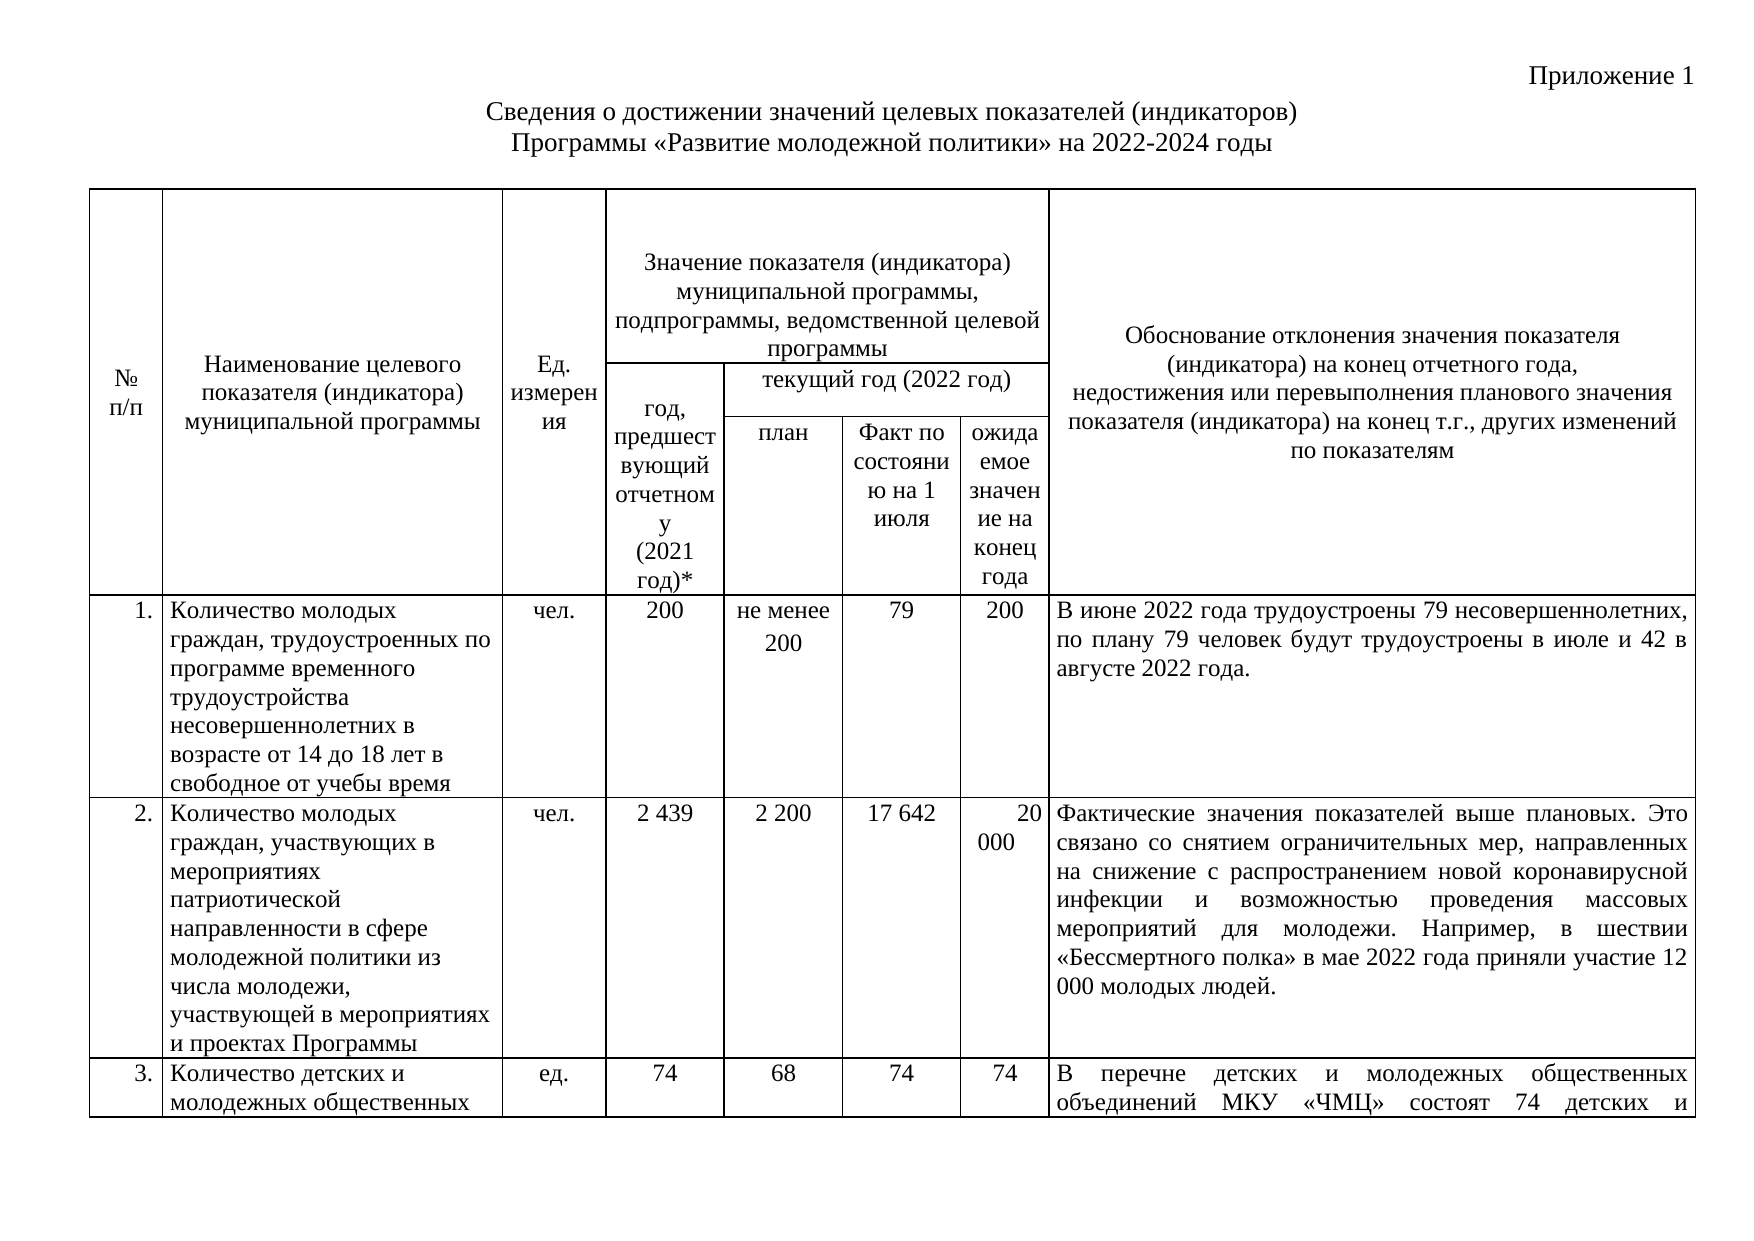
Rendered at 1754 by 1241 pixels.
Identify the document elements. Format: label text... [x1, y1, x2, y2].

table_cell 74 [843, 1059, 960, 1116]
table_cell В перечне детских и молодежных общественных объединений МКУ «ЧМЦ» состоят 74 детских и молодежных общественных объединения, молодежных инициативных групп [1050, 1059, 1695, 1116]
table_cell 20 000 [961, 798, 1048, 1057]
table_cell В июне 2022 года трудоустроены 79 несовершеннолетних, по плану 79 человек будут трудоустроены в июле и 42 в августе 2022 года. [1050, 596, 1695, 797]
table_cell текущий год (2022 год) [725, 364, 1048, 416]
table_header Наименование целевого показателя (индикатора) муниципальной программы [163, 190, 502, 594]
table_cell 17 642 [843, 798, 960, 1057]
table_cell не менее 200 [725, 596, 842, 797]
table_header Значение показателя (индикатора) муниципальной программы, подпрограммы, ведомственной целевой программы [607, 190, 1048, 362]
table_cell Фактические значения показателей выше плановых. Это связано со снятием ограничительных мер, направленных на снижение с распространением новой коронавирусной инфекции и возможностью проведения массовых мероприятий для молодежи. Например, в шествии «Бессмертного полка» в мае 2022 года приняли участие 12 000 молодых людей. [1050, 798, 1695, 1057]
table_cell год, предшествующий отчетному (2021 год)* [607, 364, 723, 594]
table_cell [90, 1059, 162, 1116]
table_cell Факт по состоянию на 1 июля [843, 417, 960, 594]
table_cell Количество молодых граждан, участвующих в мероприятиях патриотической направленности в сфере молодежной политики из числа молодежи, участвующей в мероприятиях и проектах Программы [163, 798, 502, 1057]
table_cell Количество детских и молодежных общественных объединений, молодежных инициативных групп [163, 1059, 502, 1116]
table_header Обоснование отклонения значения показателя (индикатора) на конец отчетного года, недостижения или перевыполнения планового значения показателя (индикатора) на конец т.г., других изменений по показателям [1050, 190, 1695, 594]
table_cell Количество молодых граждан, трудоустроенных по программе временного трудоустройства несовершеннолетних в возрасте от 14 до 18 лет в свободное от учебы время [163, 596, 502, 797]
text Приложение 1 [89, 59, 1695, 90]
table_cell 74 [607, 1059, 723, 1116]
table_cell [90, 596, 162, 797]
table_cell 2 200 [725, 798, 842, 1057]
table_cell 68 [725, 1059, 842, 1116]
table_header № п/п [90, 190, 162, 594]
table_header Ед. измерения [503, 190, 605, 594]
table_cell план [725, 417, 842, 594]
table_cell ед. [503, 1059, 605, 1116]
text Сведения о достижении значений целевых показателей (индикаторов) [89, 95, 1695, 126]
table_cell 200 [607, 596, 723, 797]
text Программы «Развитие молодежной политики» на 2022-2024 годы [89, 126, 1695, 157]
table_cell 200 [961, 596, 1048, 797]
table_cell ожидаемое значение на конец года [961, 417, 1048, 594]
table_cell чел. [503, 798, 605, 1057]
table_cell 2 439 [607, 798, 723, 1057]
table_cell чел. [503, 596, 605, 797]
table_cell [90, 798, 162, 1057]
table_cell 74 [961, 1059, 1048, 1116]
table_cell 79 [843, 596, 960, 797]
